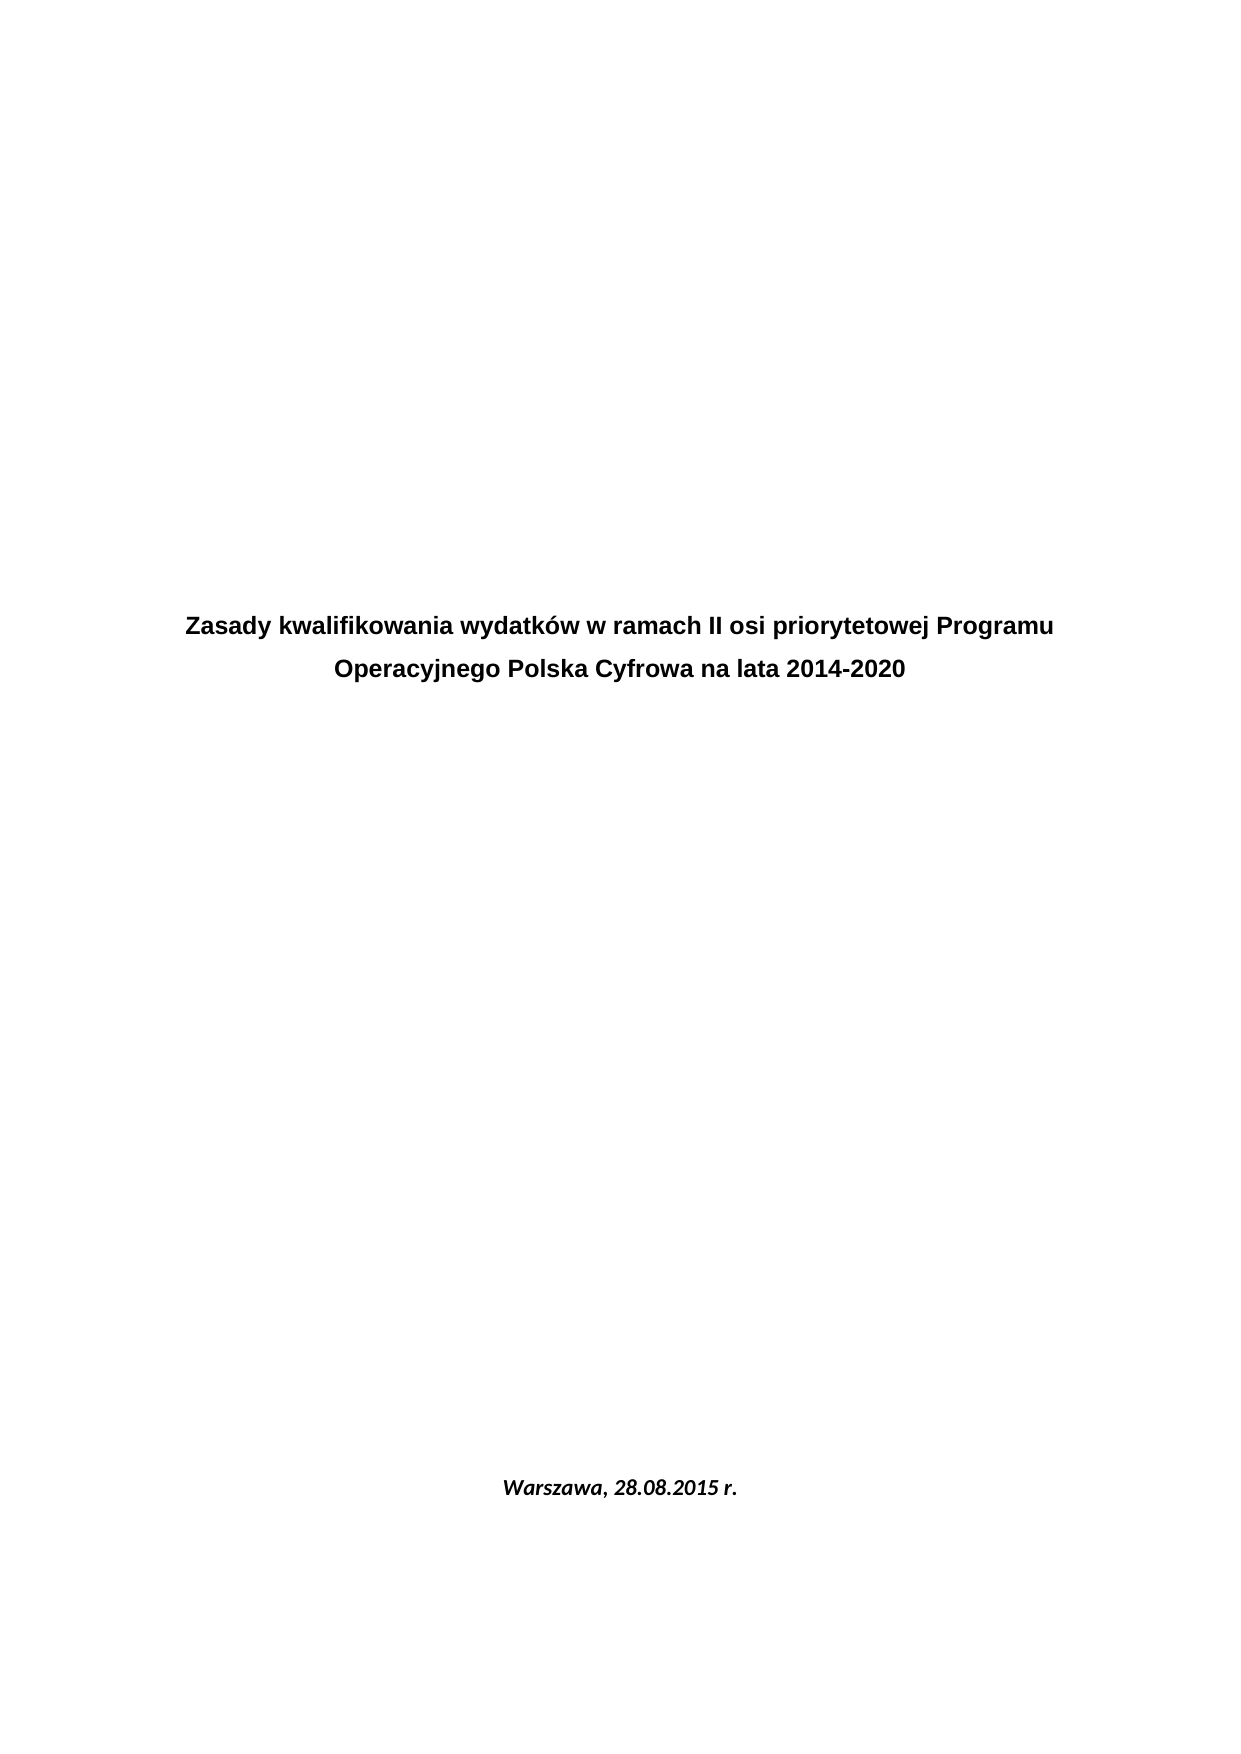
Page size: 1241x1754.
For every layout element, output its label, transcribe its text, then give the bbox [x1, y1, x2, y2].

text Zasady kwalifikowania wydatków w ramach II osi priorytetowej Programu Operacyjnego Polska Cyfrowa na lata 2014-2020 [148, 611, 1093, 683]
text Warszawa, 28.08.2015 r. [148, 1473, 1093, 1501]
